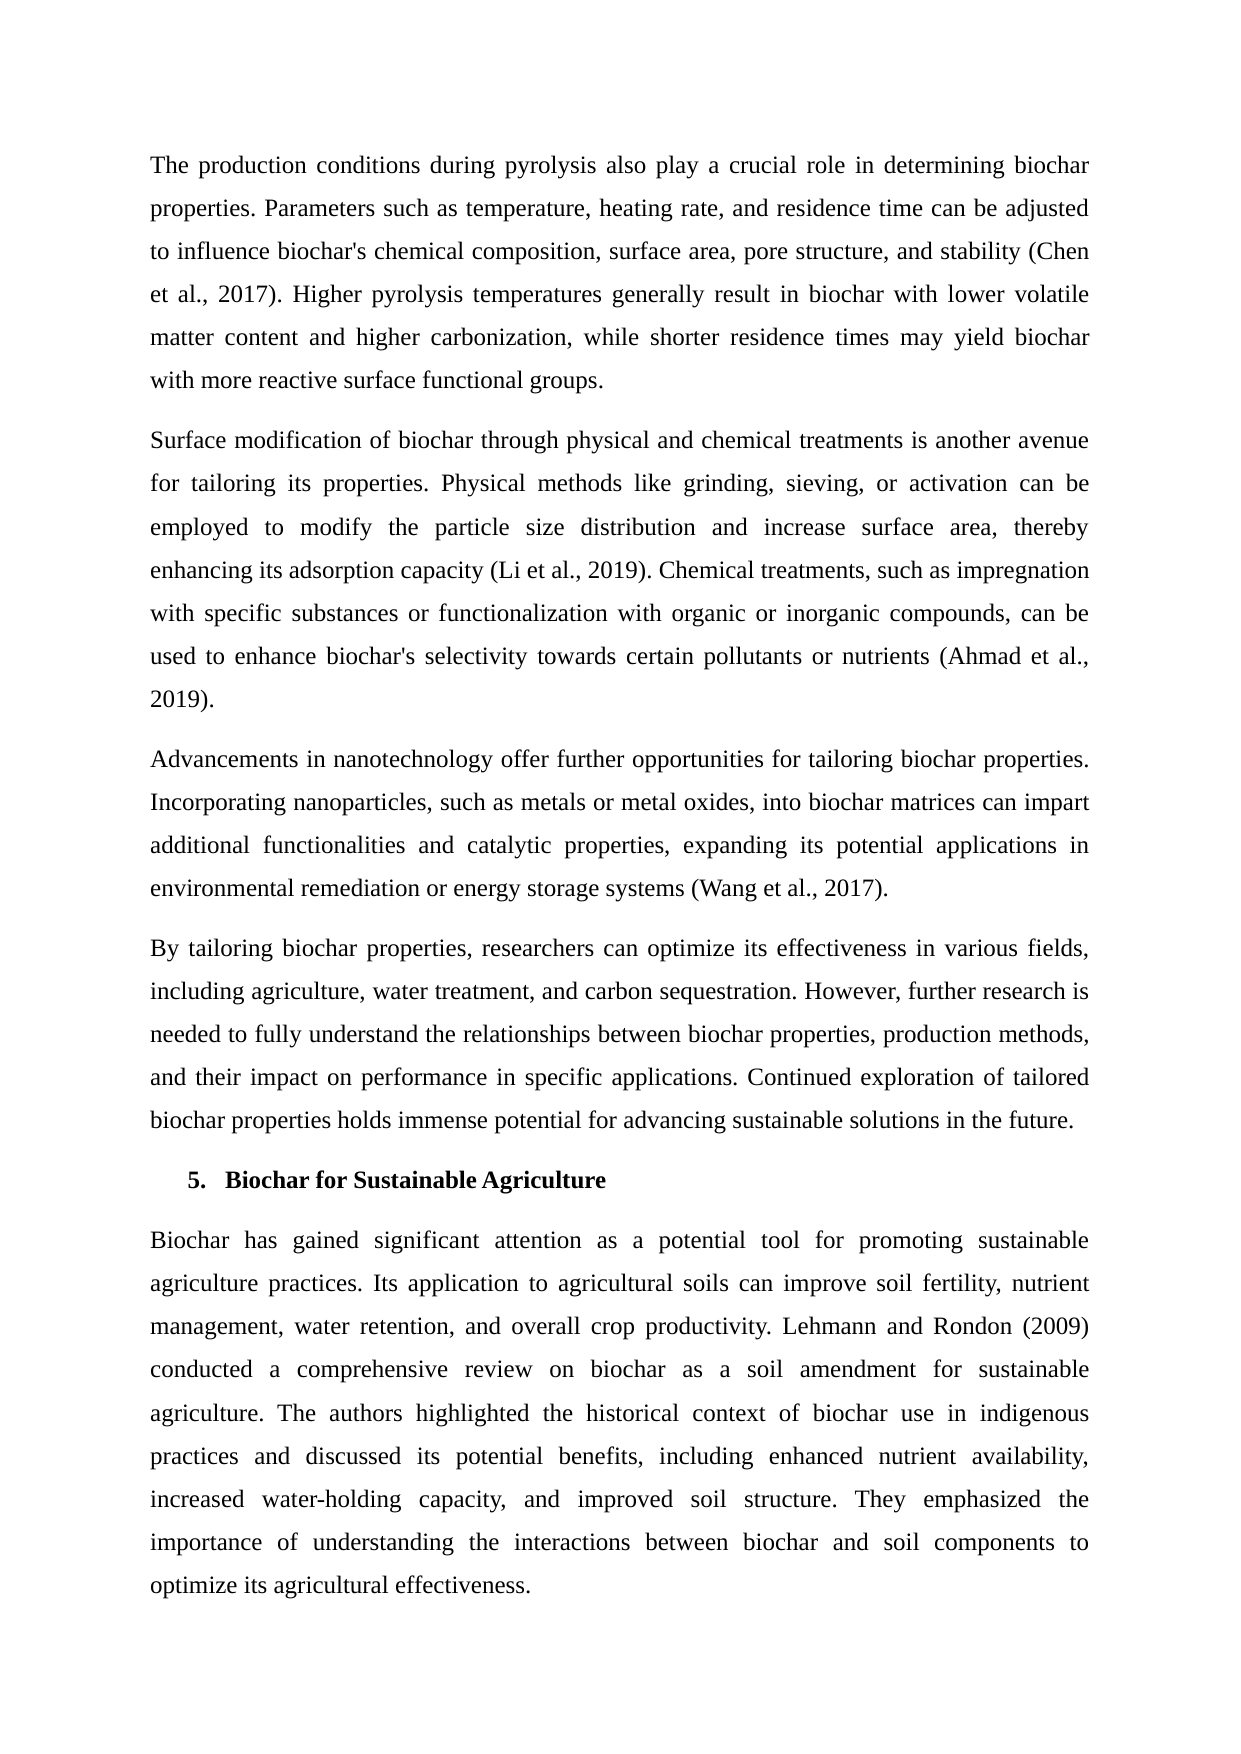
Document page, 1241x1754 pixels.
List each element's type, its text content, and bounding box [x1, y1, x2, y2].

text The production conditions during pyrolysis also play a crucial role in determining biochar properties. Parameters such as temperature, heating rate, and residence time can be adjusted to influence biochar's chemical composition, surface area, pore structure, and stability (Chen et al., 2017). Higher pyrolysis temperatures generally result in biochar with lower volatile matter content and higher carbonization, while shorter residence times may yield biochar with more reactive surface functional groups. [150, 150, 1090, 394]
text Biochar has gained significant attention as a potential tool for promoting sustainable agriculture practices. Its application to agricultural soils can improve soil fertility, nutrient management, water retention, and overall crop productivity. Lehmann and Rondon (2009) conducted a comprehensive review on biochar as a soil amendment for sustainable agriculture. The authors highlighted the historical context of biochar use in indigenous practices and discussed its potential benefits, including enhanced nutrient availability, increased water-holding capacity, and improved soil structure. They emphasized the importance of understanding the interactions between biochar and soil components to optimize its agricultural effectiveness. [150, 1225, 1090, 1599]
text Surface modification of biochar through physical and chemical treatments is another avenue for tailoring its properties. Physical methods like grinding, sieving, or activation can be employed to modify the particle size distribution and increase surface area, thereby enhancing its adsorption capacity (Li et al., 2019). Chemical treatments, such as impregnation with specific substances or functionalization with organic or inorganic compounds, can be used to enhance biochar's selectivity towards certain pollutants or nutrients (Ahmad et al., 2019). [150, 425, 1090, 713]
text Advancements in nanotechnology offer further opportunities for tailoring biochar properties. Incorporating nanoparticles, such as metals or metal oxides, into biochar matrices can impart additional functionalities and catalytic properties, expanding its potential applications in environmental remediation or energy storage systems (Wang et al., 2017). [150, 744, 1090, 902]
list Biochar for Sustainable Agriculture [187, 1165, 1090, 1194]
text By tailoring biochar properties, researchers can optimize its effectiveness in various fields, including agriculture, water treatment, and carbon sequestration. However, further research is needed to fully understand the relationships between biochar properties, production methods, and their impact on performance in specific applications. Continued exploration of tailored biochar properties holds immense potential for advancing sustainable solutions in the future. [150, 933, 1090, 1134]
